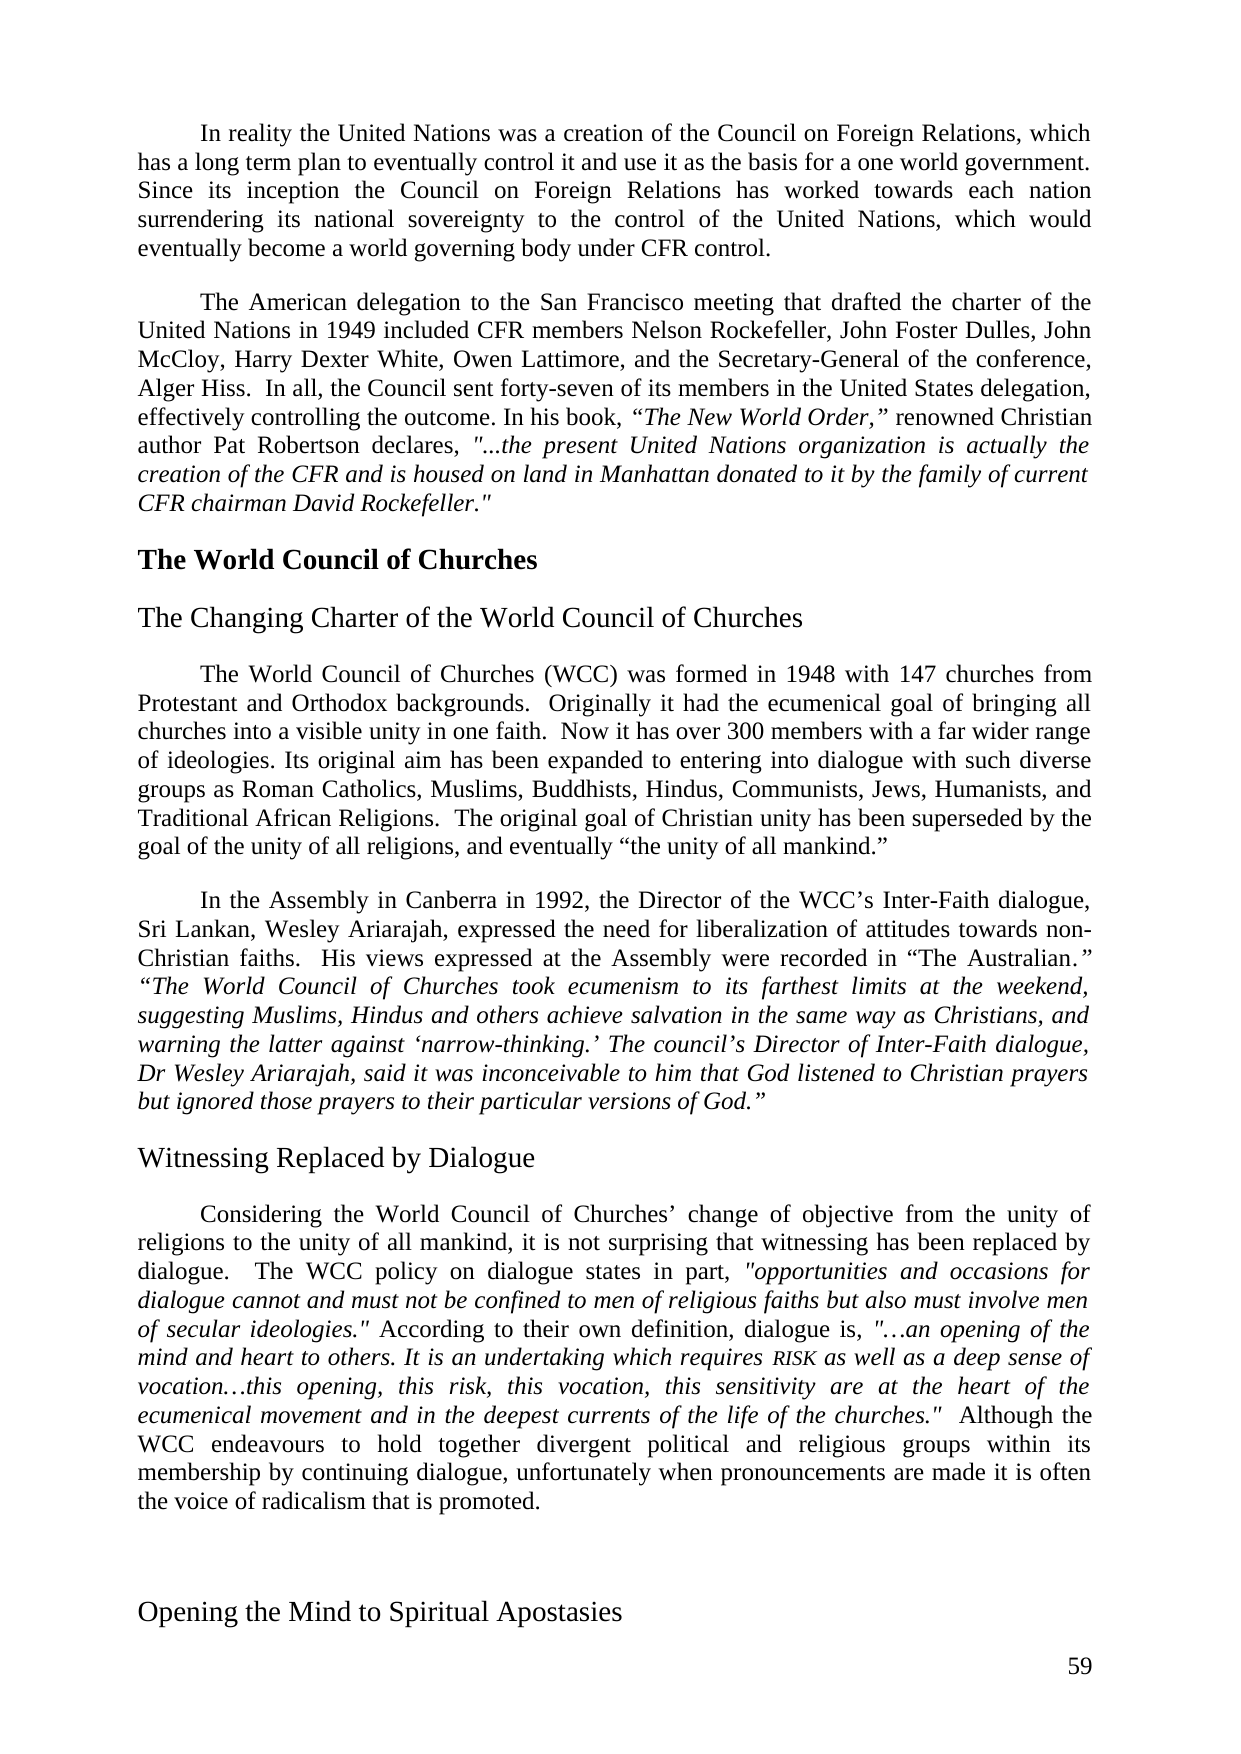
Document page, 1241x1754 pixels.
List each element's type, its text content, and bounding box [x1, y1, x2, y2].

text In reality the United Nations was a creation of the Council on Foreign Relations, which has a long term plan to eventually control it and use it as the basis for a one world government. Since its inception the Council on Foreign Relations has worked towards each nation surrendering its national sovereignty to the control of the United Nations, which would eventually become a world governing body under CFR control. [137, 118, 1092, 262]
text The Changing Charter of the World Council of Churches [137, 600, 1092, 634]
text The American delegation to the meeting that drafted the charter of the United Nations in 1949 included CFR members Nelson Rockefeller, John Foster Dulles, John McCloy, Harry Dexter White, Owen Lattimore, and the Secretary-General of the conference, Alger Hiss. In all, the Council sent forty-seven of its members in the delegation, effectively controlling the outcome. In his book, “The New World Order,” renowned Christian thor Pat Robertson declares, "...the present United Nations organization is actually the creation of the CFR and is housed on land in donated to it by the family of current CFR chairman David Rockefeller." [137, 287, 1092, 517]
text The World Council of Churches [137, 542, 1092, 575]
text The World Council of Churches (WCC) was formed in 1948 with 147 churches from Protestant and Orthodox backgrounds. Originally it had the ecumenical goal of bringing all churches into a visible unity in one faith. Now it has over 300 members with a far wider range of ideologies. Its original aim has been expanded to entering into dialogue with such diverse groups as Roman Catholics, Muslims, Buddhists, Hindus, Communists, Jews, Humanists, and Traditional African Religions. The original goal of Christian unity has been superseded by the goal of the unity of all religions, and eventually “the unity of all mankind.” [137, 659, 1092, 860]
text Considering the World Council of Churches’ change of objective from the unity of religions to the unity of all mankind, it is not surprising that witnessing has been replaced by dialogue. The WCC policy on dialogue states in part, "opportunities and occasions for dialogue cannot and must not be confined to men of religious faiths but also must involve men of secular ideologies." According to their own definition, dialogue is, "…an opening of the mind and heart to others. It is an undertaking which requires RISK as well as a deep sense of vocation…this opening, this risk, this vocation, this sensitivity are at the heart of the ecumenical movement and in the deepest currents of the life of the churches." Although the WCC endeavours to hold together divergent political and religious groups within its membership by continuing dialogue, unfortunately when pronouncements are made it is often the voice of radicalism that is promoted. [137, 1199, 1092, 1515]
text Opening the Mind to Spiritual Apostasies [137, 1594, 1098, 1627]
text In the Assembly in in 1992, the Director of the WCC’s Inter-Faith dialogue, Sri Lankan, Wesley Ariarajah, expressed the need for liberalization of attitudes towards non-Christian faiths. His views expressed at the Assembly were recorded in “The Australian.” “The World Council of Churches took ecumenism to its farthest limits at the weekend, suggesting Muslims, Hindus and others achieve salvation in the same way as Christians, and warning the latter against ‘narrow-thinking.’ The council’s Director of Inter-Faith dialogue, Dr Wesley Ariarajah, said it was inconceivable to him that God listened to Christian prayers but ignored those prayers to their particular versions of God.” [137, 885, 1092, 1115]
text Witnessing Replaced by Dialogue [137, 1140, 1092, 1174]
